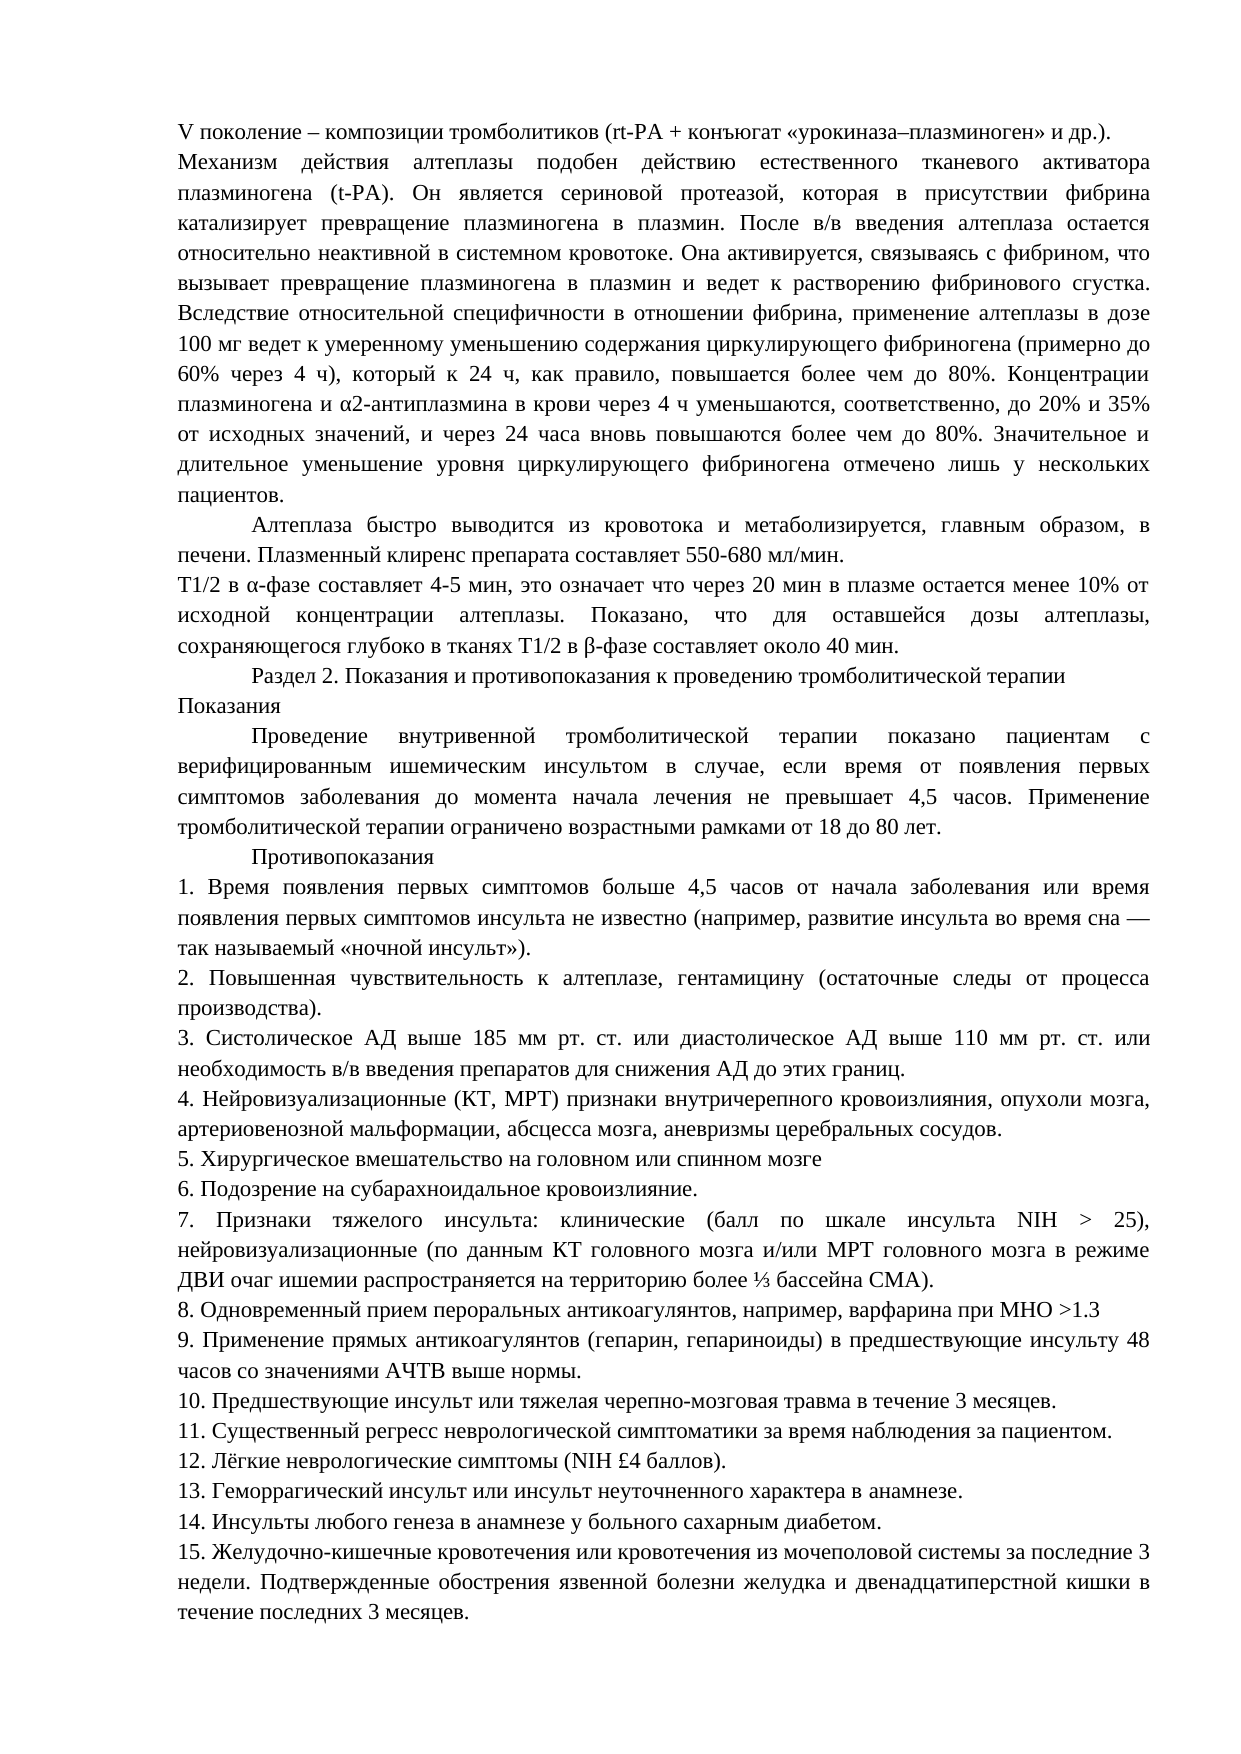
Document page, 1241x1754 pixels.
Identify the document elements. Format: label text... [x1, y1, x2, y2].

text 7. Признаки тяжелого инсульта: клинические (балл по шкале инсульта NIH > 25), нейровизуализационные (по данным КТ головного мозга и/или МРТ головного мозга в режиме ДВИ очаг ишемии распространяется на территорию более ⅓ бассейна СМА). [177, 1206, 1152, 1292]
text 9. Применение прямых антикоагулянтов (гепарин, гепариноиды) в предшествующие инсульту 48 часов со значениями АЧТВ выше нормы. [177, 1326, 1152, 1383]
text 12. Лёгкие неврологические симптомы (NIH £4 баллов). [177, 1447, 1152, 1474]
text 13. Геморрагический инсульт или инсульт неуточненного характера в анамнезе. [177, 1477, 1152, 1504]
text 6. Подозрение на субарахноидальное кровоизлияние. [177, 1175, 1152, 1202]
text T1/2 в α-фазе составляет 4-5 мин, это означает что через 20 мин в плазме остается менее 10% от исходной концентрации алтеплазы. Показано, что для оставшейся дозы алтеплазы, сохраняющегося глубоко в тканях T1/2 в β-фазе составляет около 40 мин. [177, 571, 1152, 658]
text 1. Время появления первых симптомов больше 4,5 часов от начала заболевания или время появления первых симптомов инсульта не известно (например, развитие инсульта во время сна — так называемый «ночной инсульт»). [177, 873, 1152, 960]
text 11. Существенный регресс неврологической симптоматики за время наблюдения за пациентом. [177, 1417, 1152, 1443]
text Проведение внутривенной тромболитической терапии показано пациентам с верифицированным ишемическим инсультом в случае, если время от появления первых симптомов заболевания до момента начала лечения не превышает 4,5 часов. Применение тромболитической терапии ограничено возрастными рамками от 18 до 80 лет. [177, 722, 1152, 839]
text 4. Нейровизуализационные (КТ, МРТ) признаки внутричерепного кровоизлияния, опухоли мозга, артериовенозной мальформации, абсцесса мозга, аневризмы церебральных сосудов. [177, 1085, 1152, 1141]
text 14. Инсульты любого генеза в анамнезе у больного сахарным диабетом. [177, 1508, 1152, 1534]
text Раздел 2. Показания и противопоказания к проведению тромболитической терапии [177, 662, 1152, 688]
text 8. Одновременный прием пероральных антикоагулянтов, например, варфарина при МНО >1.3 [177, 1296, 1152, 1323]
text Показания [177, 692, 1152, 718]
text Противопоказания [177, 843, 1152, 869]
text 10. Предшествующие инсульт или тяжелая черепно-мозговая травма в течение 3 месяцев. [177, 1387, 1152, 1413]
text 15. Желудочно-кишечные кровотечения или кровотечения из мочеполовой системы за последние 3 недели. Подтвержденные обострения язвенной болезни желудка и двенадцатиперстной кишки в течение последних 3 месяцев. [177, 1538, 1152, 1625]
text Механизм действия алтеплазы подобен действию естественного тканевого активатора плазминогена (t-PA). Он является сериновой протеазой, которая в присутствии фибрина катализирует превращение плазминогена в плазмин. После в/в введения алтеплаза остается относительно неактивной в системном кровотоке. Она активируется, связываясь с фибрином, что вызывает превращение плазминогена в плазмин и ведет к растворению фибринового сгустка. Вследствие относительной специфичности в отношении фибрина, применение алтеплазы в дозе 100 мг ведет к умеренному уменьшению содержания циркулирующего фибриногена (примерно до 60% через 4 ч), который к 24 ч, как правило, повышается более чем до 80%. Концентрации плазминогена и α2-антиплазмина в крови через 4 ч уменьшаются, соответственно, до 20% и 35% от исходных значений, и через 24 часа вновь повышаются более чем до 80%. Значительное и длительное уменьшение уровня циркулирующего фибриногена отмечено лишь у нескольких пациентов. [177, 148, 1152, 507]
text V поколение – композиции тромболитиков (rt-PA + конъюгат «урокиназа–плазминоген» и др.). [177, 118, 1152, 144]
text 2. Повышенная чувствительность к алтеплазе, гентамицину (остаточные следы от процесса производства). [177, 964, 1152, 1021]
text Алтеплаза быстро выводится из кровотока и метаболизируется, главным образом, в печени. Плазменный клиренс препарата составляет 550-680 мл/мин. [177, 511, 1152, 567]
text 5. Хирургическое вмешательство на головном или спинном мозге [177, 1145, 1152, 1172]
text 3. Систолическое АД выше 185 мм рт. ст. или диастолическое АД выше 110 мм рт. ст. или необходимость в/в введения препаратов для снижения АД до этих границ. [177, 1024, 1152, 1081]
